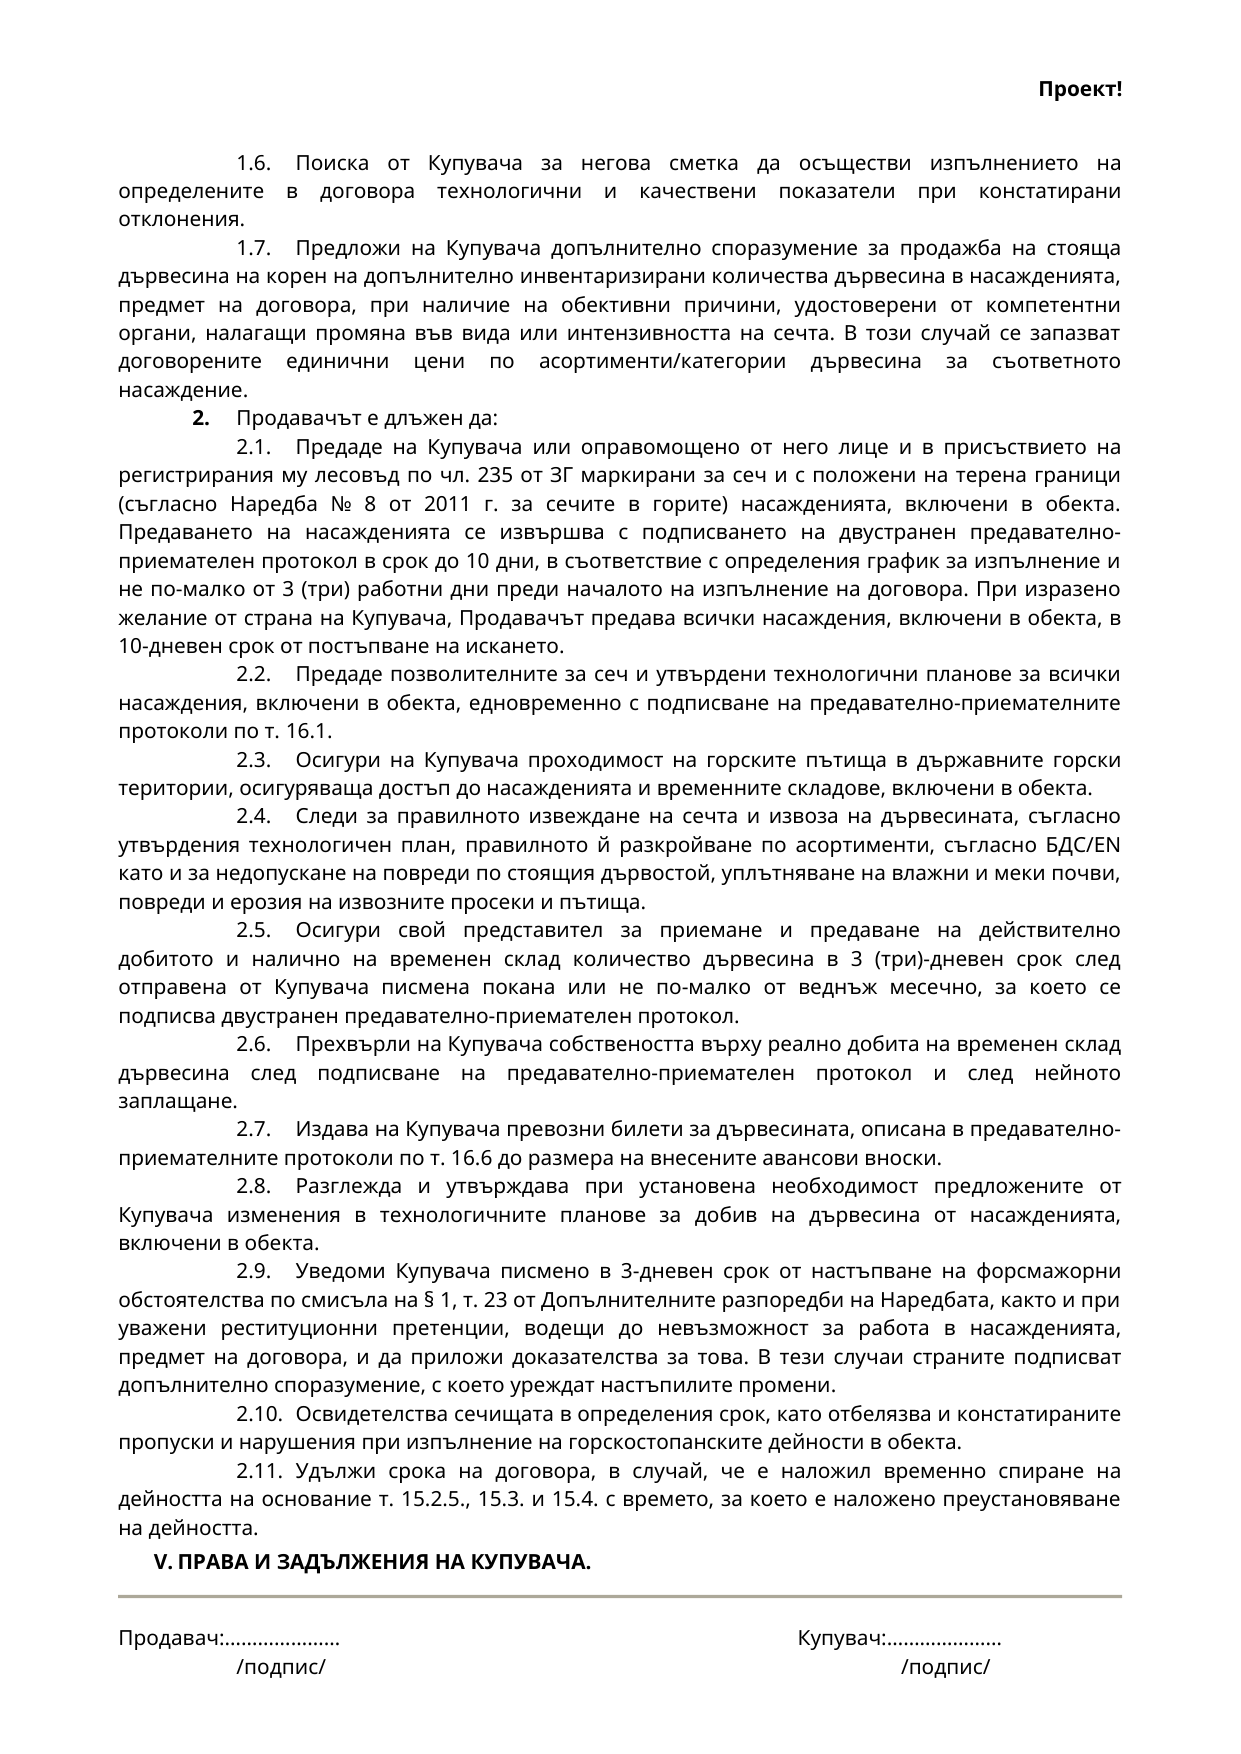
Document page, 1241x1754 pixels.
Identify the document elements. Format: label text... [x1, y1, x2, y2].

list Прехвърли на Купувача собствеността върху реално добита на временен склад дървесина след подписване на предавателно-приемателен протокол и след нейното заплащане. [118, 1029, 1122, 1114]
list Предложи на Купувача допълнително споразумение за продажба на стояща дървесина на корен на допълнително инвентаризирани количества дървесина в насажденията, предмет на договора, при наличие на обективни причини, удостоверени от компетентни органи, налагащи промяна във вида или интензивността на сечта. В този случай се запазват договорените единични цени по асортименти/категории дървесина за съответното насаждение. [118, 233, 1122, 403]
list Осигури свой представител за приемане и предаване на действително добитото и налично на временен склад количество дървесина в 3 (три)-дневен срок след отправена от Купувача писмена покана или не по-малко от веднъж месечно, за което се подписва двустранен предавателно-приемателен протокол. [118, 915, 1122, 1029]
list Уведоми Купувача писмено в 3-дневен срок от настъпване на форсмажорни обстоятелства по смисъла на § 1, т. 23 от Допълнителните разпоредби на Наредбата, както и при уважени реституционни претенции, водещи до невъзможност за работа в насажденията, предмет на договора, и да приложи доказателства за това. В тези случаи страните подписват допълнително споразумение, с което уреждат настъпилите промени. [118, 1257, 1122, 1399]
list Удължи срока на договора, в случай, че е наложил временно спиране на дейността на основание т. 15.2.5., 15.3. и 15.4. с времето, за което е наложено преустановяване на дейността. [118, 1456, 1122, 1541]
list Продавачът е длъжен да: [118, 403, 1122, 432]
list Предаде на Купувача или оправомощено от него лице и в присъствието на регистрирания му лесовъд по чл. 235 от ЗГ маркирани за сеч и с положени на терена граници (съгласно Наредба № 8 от 2011 г. за сечите в горите) насажденията, включени в обекта. Предаването на насажденията се извършва с подписването на двустранен предавателно-приемателен протокол в срок до 10 дни, в съответствие с определения график за изпълнение и не по-малко от 3 (три) работни дни преди началото на изпълнение на договора. При изразено желание от страна на Купувача, Продавачът предава всички насаждения, включени в обекта, в 10-дневен срок от постъпване на искането. [118, 432, 1122, 659]
list Издава на Купувача превозни билети за дървесината, описана в предавателно-приемателните протоколи по т. 16.6 до размера на внесените авансови вноски. [118, 1114, 1122, 1171]
list ПРАВА И ЗАДЪЛЖЕНИЯ НА КУПУВАЧА. [118, 1547, 1122, 1576]
list Разглежда и утвърждава при установена необходимост предложените от Купувача изменения в технологичните планове за добив на дървесина от насажденията, включени в обекта. [118, 1171, 1122, 1257]
list Осигури на Купувача проходимост на горските пътища в държавните горски територии, осигуряваща достъп до насажденията и временните складове, включени в обекта. [118, 745, 1122, 802]
list Освидетелства сечищата в определения срок, като отбелязва и констатираните пропуски и нарушения при изпълнение на горскостопанските дейности в обекта. [118, 1399, 1122, 1456]
list Поиска от Купувача за негова сметка да осъществи изпълнението на определените в договора технологични и качествени показатели при констатирани отклонения. [118, 148, 1122, 233]
list Предаде позволителните за сеч и утвърдени технологични планове за всички насаждения, включени в обекта, едновременно с подписване на предавателно-приемателните протоколи по т. 16.1. [118, 659, 1122, 745]
list Следи за правилното извеждане на сечта и извоза на дървесината, съгласно утвърдения технологичен план, правилното й разкройване по асортименти, съгласно БДС/ЕN като и за недопускане на повреди по стоящия дървостой, уплътняване на влажни и меки почви, повреди и ерозия на извозните просеки и пътища. [118, 802, 1122, 915]
